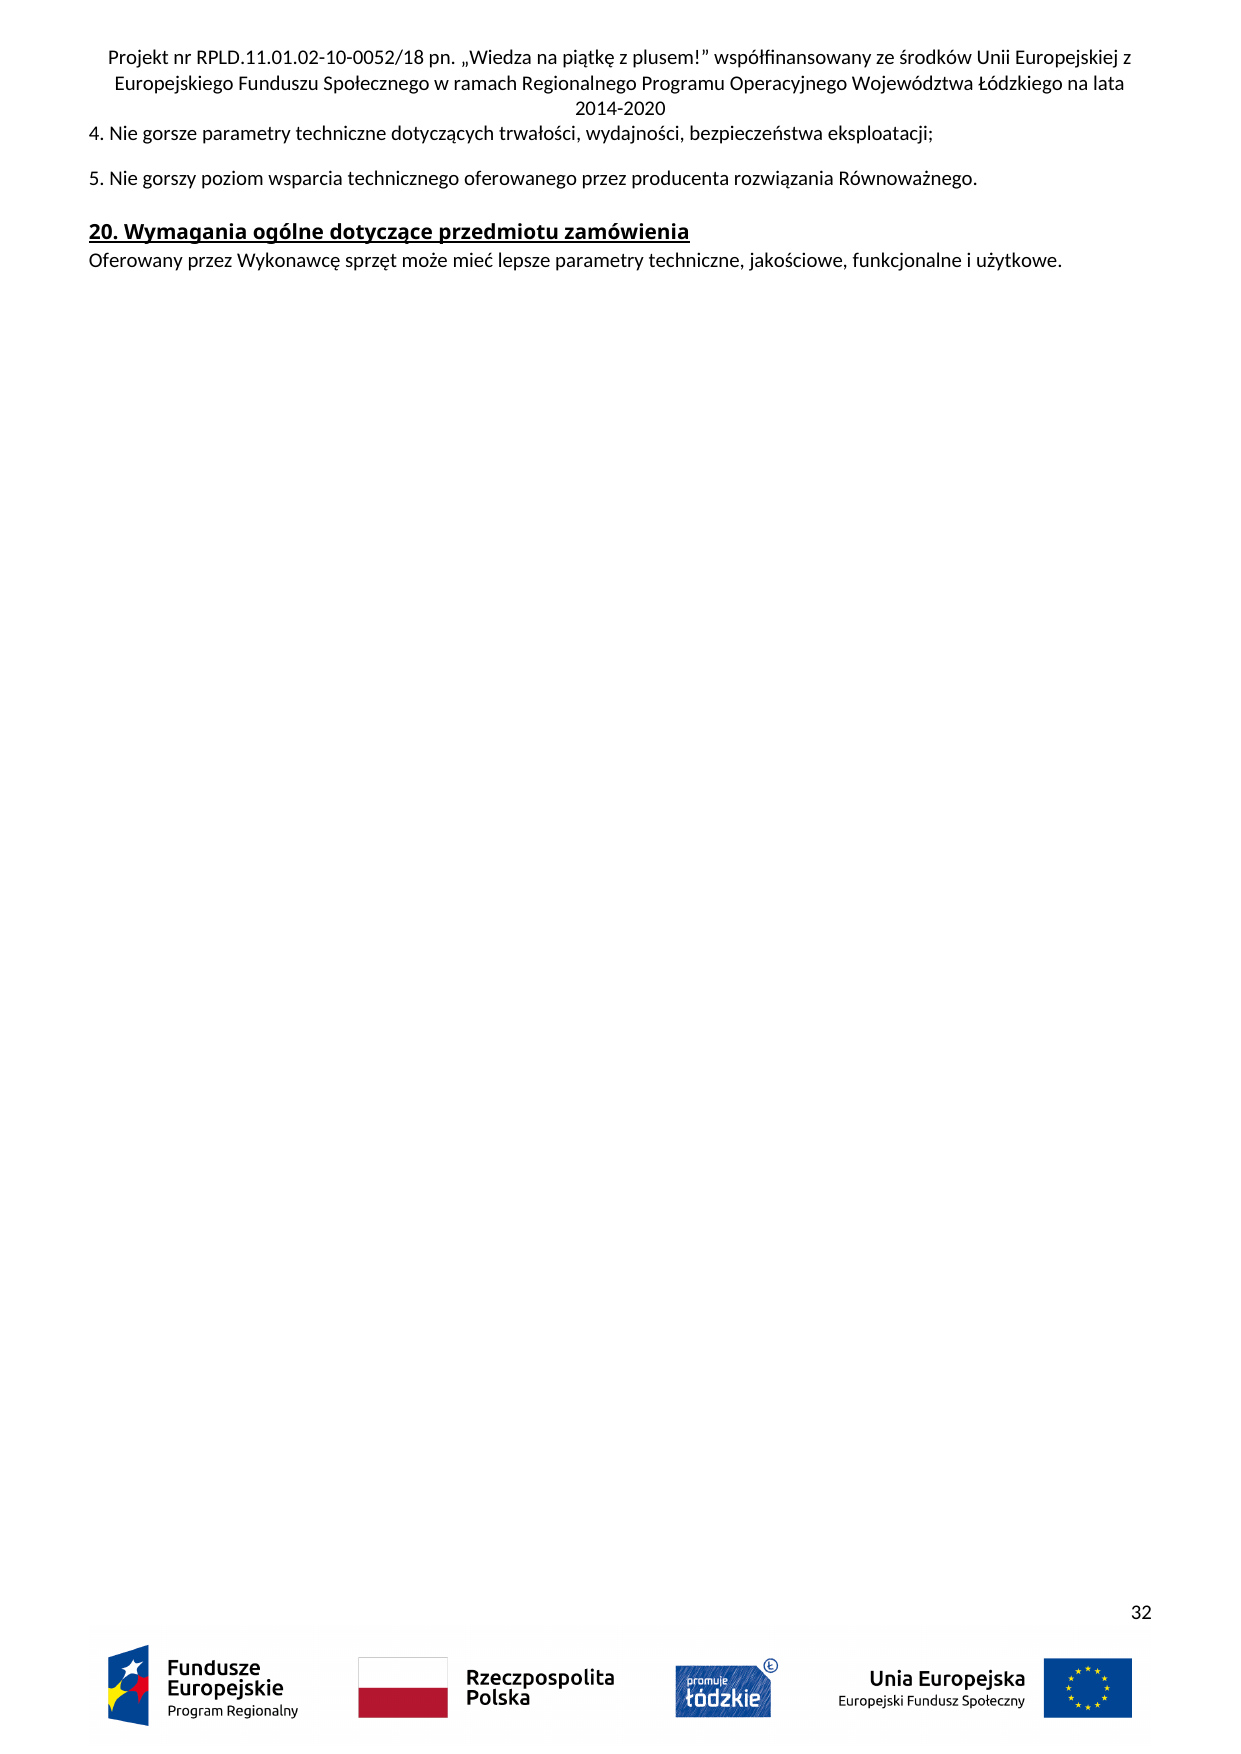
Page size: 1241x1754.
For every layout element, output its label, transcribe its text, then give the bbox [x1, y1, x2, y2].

text Oferowany przez Wykonawcę sprzęt może mieć lepsze parametry techniczne, jakościowe, funkcjonalne i użytkowe. [89, 248, 1152, 273]
subtitle 20. Wymagania ogólne dotyczące przedmiotu zamówienia [89, 217, 1152, 246]
text 4. Nie gorsze parametry techniczne dotyczących trwałości, wydajności, bezpieczeństwa eksploatacji; [89, 121, 1152, 146]
text 5. Nie gorszy poziom wsparcia technicznego oferowanego przez producenta rozwiązania Równoważnego. [89, 165, 1152, 190]
picture [88, 1625, 1152, 1746]
